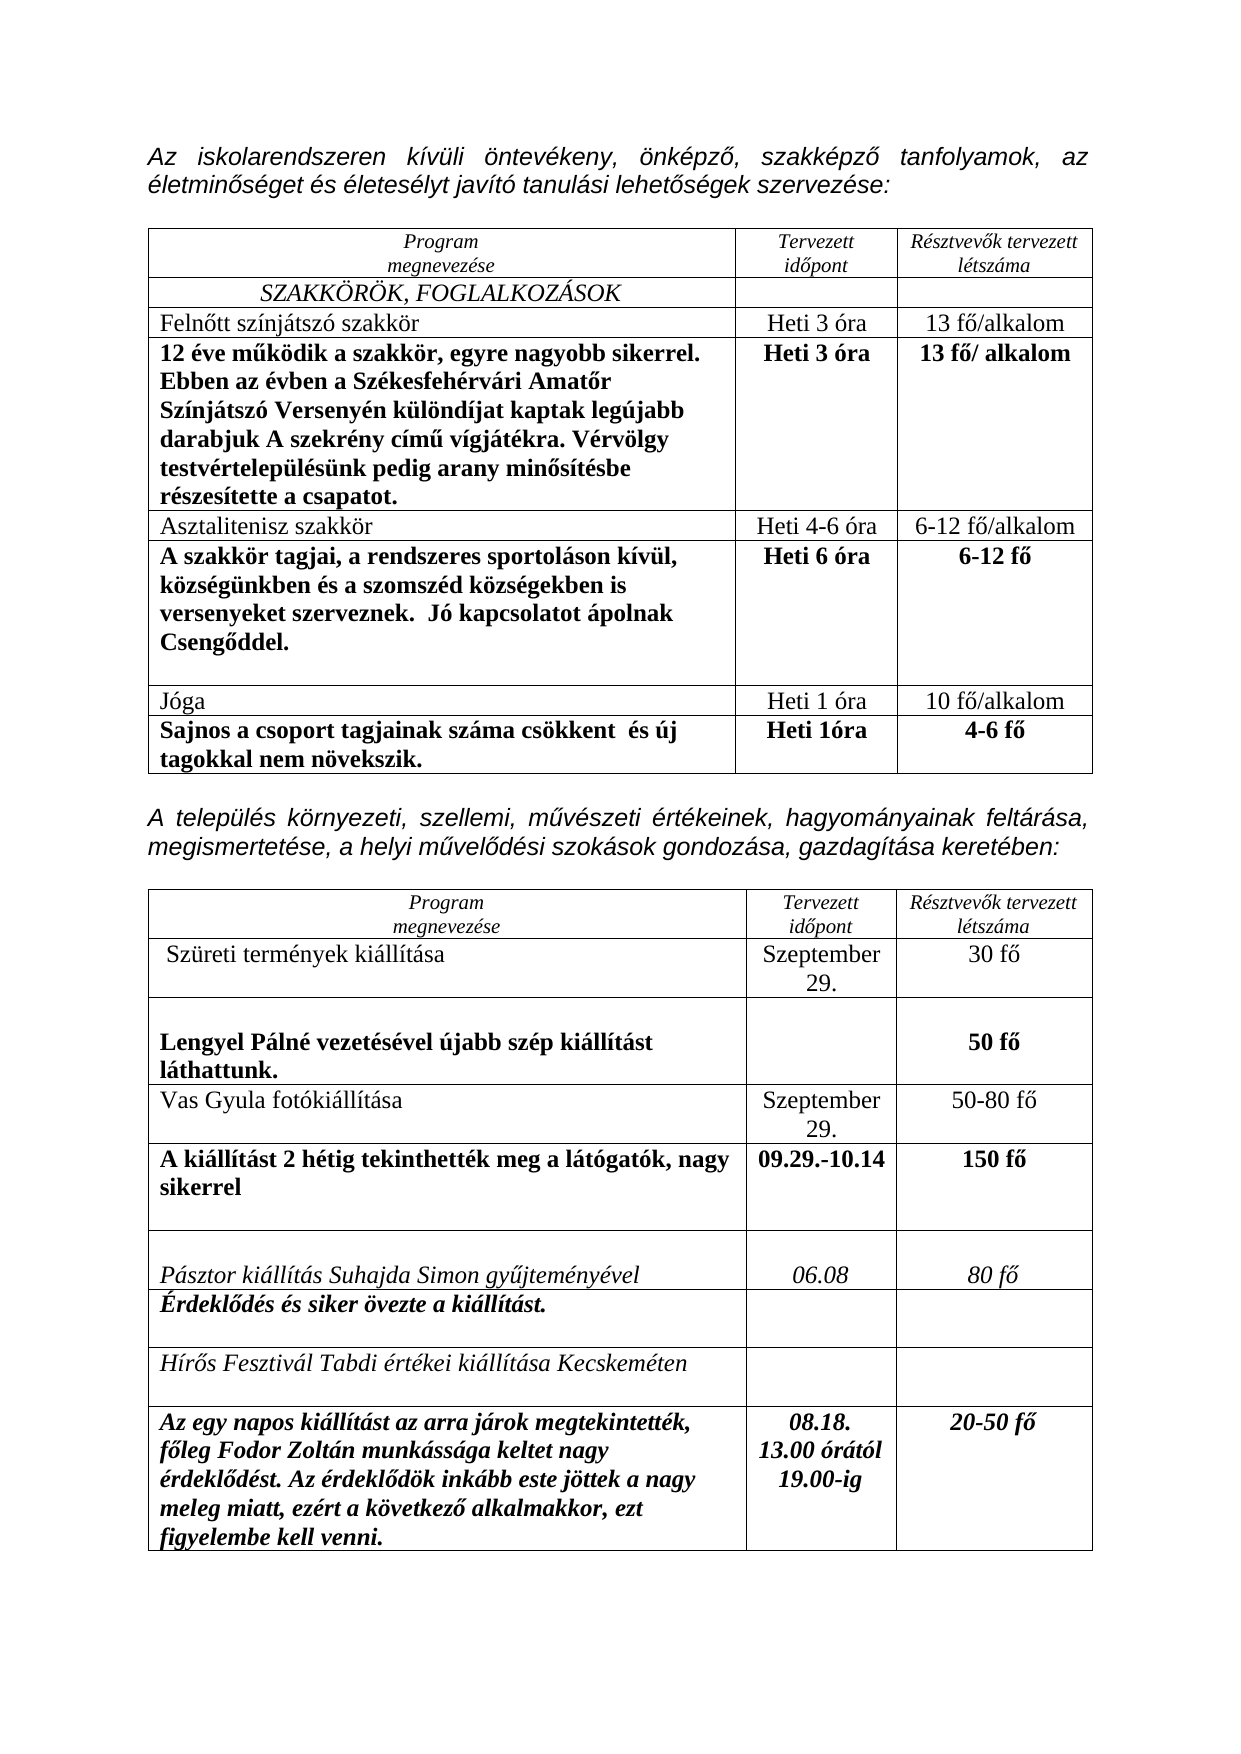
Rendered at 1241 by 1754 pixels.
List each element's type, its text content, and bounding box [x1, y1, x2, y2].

text Az iskolarendszeren kívüli öntevékeny, önképző, szakképző tanfolyamok, az életminőséget és életesélyt javító tanulási lehetőségek szervezése: [148, 142, 1092, 199]
table_cell Heti 4-6 óra [736, 511, 897, 540]
table_header Program megnevezése [149, 890, 746, 938]
table_cell Lengyel Pálné vezetésével újabb szép kiállítást láthattunk. [149, 998, 746, 1084]
table_cell Sajnos a csoport tagjainak száma csökkent és új tagokkal nem növekszik. [149, 716, 735, 773]
table_header Tervezett időpont [736, 229, 897, 277]
table_cell Heti 1 óra [736, 686, 897, 714]
table_header Tervezett időpont [747, 890, 896, 938]
table_header Résztvevők tervezett létszáma [898, 229, 1092, 277]
table_cell Heti 1óra [736, 716, 897, 773]
table_cell Heti 6 óra [736, 541, 897, 685]
table_cell Az egy napos kiállítást az arra járok megtekintették, főleg Fodor Zoltán munkássága keltet nagy érdeklődést. Az érdeklődök inkább este jöttek a nagy meleg miatt, ezért a következő alkalmakkor, ezt figyelembe kell venni. [149, 1407, 746, 1550]
table_cell 09.29.-10.14 [747, 1144, 896, 1230]
table_cell 30 fő [897, 939, 1092, 997]
table_cell 13 fő/ alkalom [898, 338, 1092, 510]
table_cell A kiállítást 2 hétig tekinthették meg a látógatók, nagy sikerrel [149, 1144, 746, 1230]
table_cell 12 éve működik a szakkör, egyre nagyobb sikerrel. Ebben az évben a Székesfehérvári Amatőr Színjátszó Versenyén különdíjat kaptak legújabb darabjuk A szekrény című vígjátékra. Vérvölgy testvértelepülésünk pedig arany minősítésbe részesítette a csapatot. [149, 338, 735, 510]
table_header Résztvevők tervezett létszáma [897, 890, 1092, 938]
table_cell 4-6 fő [898, 716, 1092, 773]
table_cell 08.18. 13.00 órától 19.00-ig [747, 1407, 896, 1550]
table_cell 6-12 fő [898, 541, 1092, 685]
table_cell Szüreti termények kiállítása [149, 939, 746, 997]
table_cell 13 fő/alkalom [898, 308, 1092, 337]
table_cell Felnőtt színjátszó szakkör [149, 308, 735, 337]
table_cell Szeptember 29. [747, 1085, 896, 1143]
table_cell Érdeklődés és siker övezte a kiállítást. [149, 1290, 746, 1347]
table_cell [747, 998, 896, 1084]
table_cell Hírős Fesztivál Tabdi értékei kiállítása Kecskeméten [149, 1348, 746, 1406]
table_cell Vas Gyula fotókiállítása [149, 1085, 746, 1143]
table_cell Szeptember 29. [747, 939, 896, 997]
table_cell 50 fő [897, 998, 1092, 1084]
table_cell SZAKKÖRÖK, FOGLALKOZÁSOK [149, 278, 735, 307]
table_cell Pásztor kiállítás Suhajda Simon gyűjteményével [149, 1231, 746, 1288]
table_cell [897, 1290, 1092, 1347]
table_cell 50-80 fő [897, 1085, 1092, 1143]
table_cell 150 fő [897, 1144, 1092, 1230]
table_cell A szakkör tagjai, a rendszeres sportoláson kívül, községünkben és a szomszéd községekben is versenyeket szerveznek. Jó kapcsolatot ápolnak Csengőddel. [149, 541, 735, 685]
table_cell 6-12 fő/alkalom [898, 511, 1092, 540]
table_cell [747, 1290, 896, 1347]
table_cell Jóga [149, 686, 735, 714]
table_header Program megnevezése [149, 229, 735, 277]
table_cell 20-50 fő [897, 1407, 1092, 1550]
table_cell Heti 3 óra [736, 308, 897, 337]
table_cell [736, 278, 897, 307]
table_cell Asztalitenisz szakkör [149, 511, 735, 540]
table_cell 06.08 [747, 1231, 896, 1288]
table_cell [897, 1348, 1092, 1406]
table_cell 80 fő [897, 1231, 1092, 1288]
table_cell [747, 1348, 896, 1406]
table_cell [898, 278, 1092, 307]
text A település környezeti, szellemi, művészeti értékeinek, hagyományainak feltárása, megismertetése, a helyi művelődési szokások gondozása, gazdagítása keretében: [148, 803, 1092, 860]
table_cell Heti 3 óra [736, 338, 897, 510]
table_cell 10 fő/alkalom [898, 686, 1092, 714]
